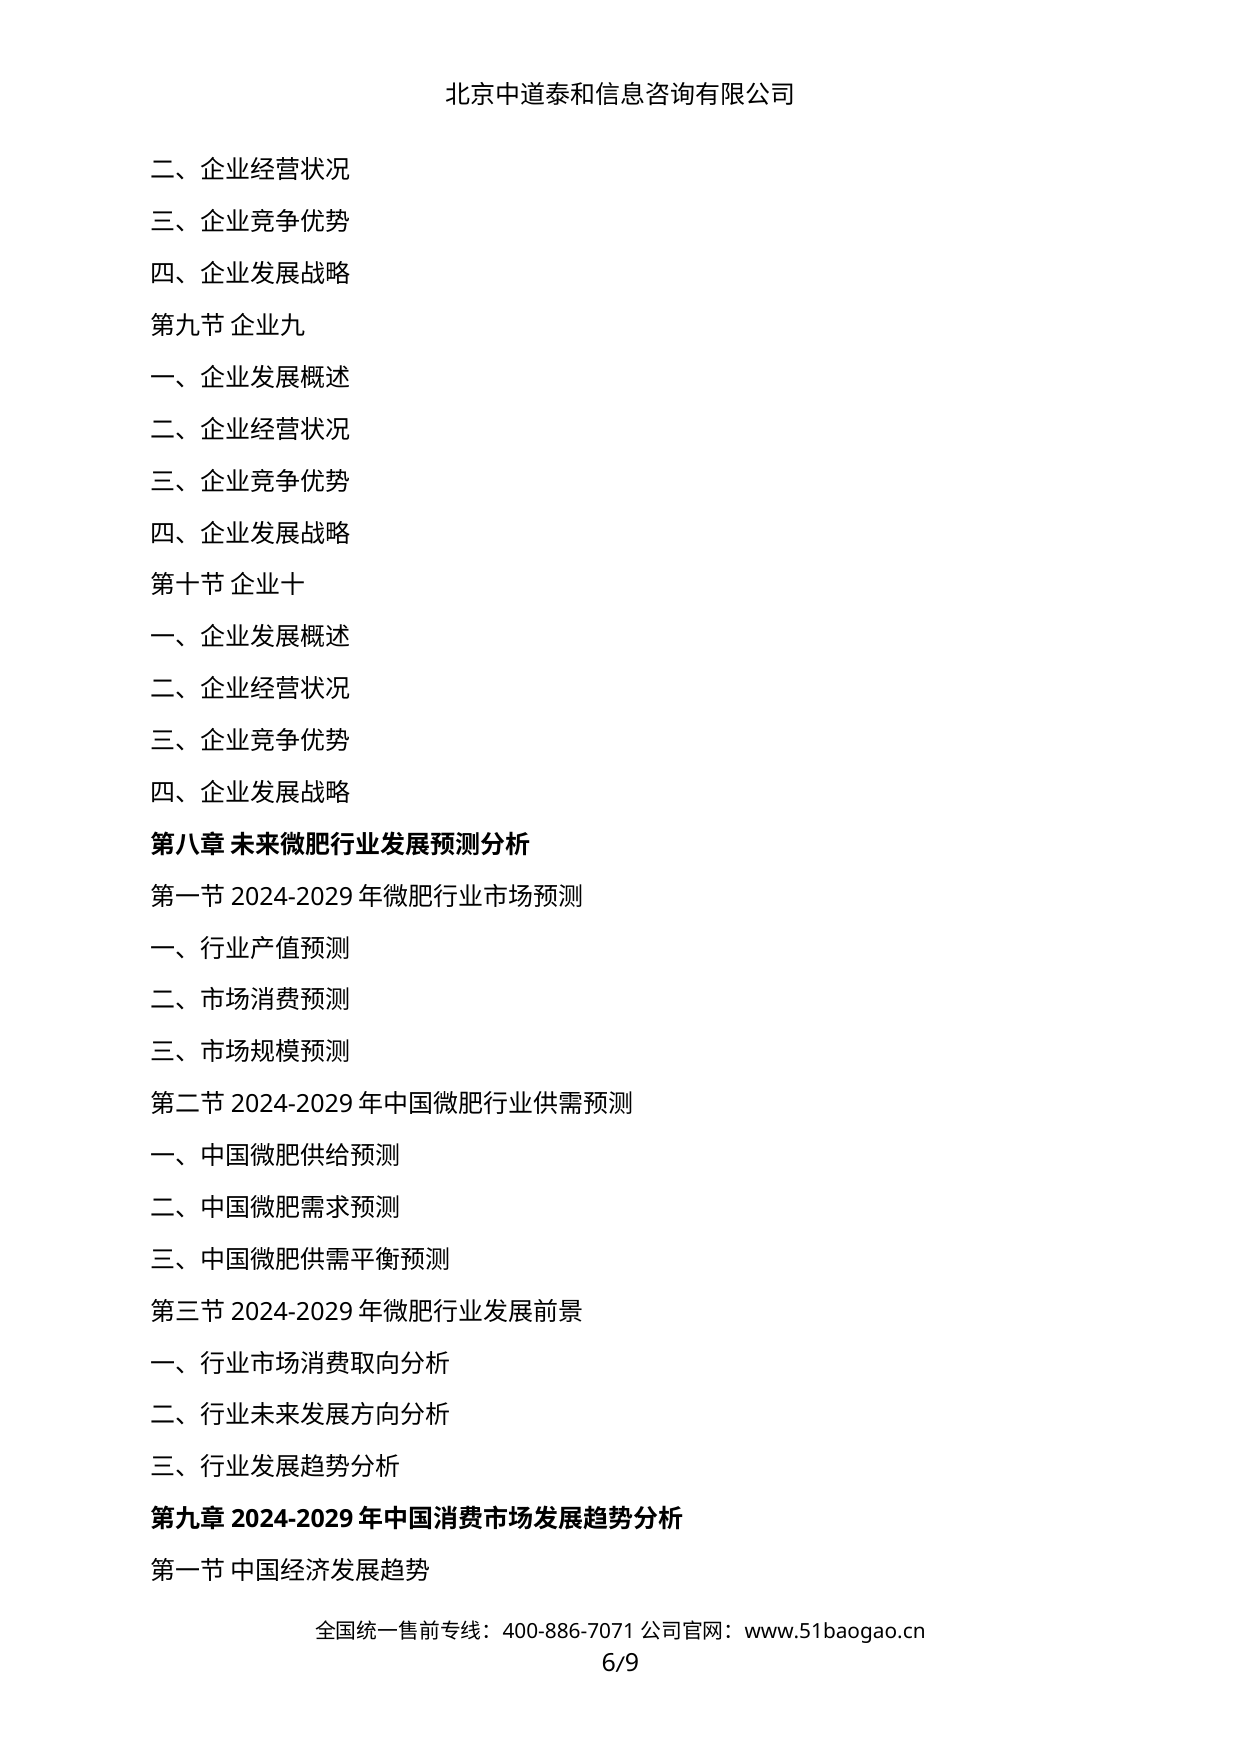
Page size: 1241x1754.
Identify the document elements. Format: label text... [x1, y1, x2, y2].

text 三、企业竞争优势 [150, 202, 1090, 238]
text 第一节 中国经济发展趋势 [150, 1551, 1090, 1587]
text 三、市场规模预测 [150, 1032, 1090, 1068]
text 三、企业竞争优势 [150, 461, 1090, 497]
text 一、行业产值预测 [150, 928, 1090, 964]
text 四、企业发展战略 [150, 513, 1090, 549]
text 第二节 2024-2029年中国微肥行业供需预测 [150, 1084, 1090, 1120]
text 三、企业竞争优势 [150, 721, 1090, 757]
text 二、企业经营状况 [150, 669, 1090, 705]
text 第九章 2024-2029年中国消费市场发展趋势分析 [150, 1499, 1090, 1535]
text 二、企业经营状况 [150, 150, 1090, 186]
text 一、企业发展概述 [150, 617, 1090, 653]
text 第三节 2024-2029年微肥行业发展前景 [150, 1291, 1090, 1327]
text 一、行业市场消费取向分析 [150, 1343, 1090, 1379]
text 一、企业发展概述 [150, 357, 1090, 394]
text 第一节 2024-2029年微肥行业市场预测 [150, 876, 1090, 912]
text 四、企业发展战略 [150, 254, 1090, 290]
text 二、行业未来发展方向分析 [150, 1395, 1090, 1431]
text 二、企业经营状况 [150, 409, 1090, 446]
text 二、市场消费预测 [150, 980, 1090, 1016]
text 第十节 企业十 [150, 565, 1090, 601]
text 三、中国微肥供需平衡预测 [150, 1239, 1090, 1276]
text 四、企业发展战略 [150, 772, 1090, 809]
text 二、中国微肥需求预测 [150, 1187, 1090, 1224]
text 第九节 企业九 [150, 306, 1090, 342]
text 一、中国微肥供给预测 [150, 1136, 1090, 1172]
text 第八章 未来微肥行业发展预测分析 [150, 824, 1090, 861]
text 三、行业发展趋势分析 [150, 1447, 1090, 1483]
